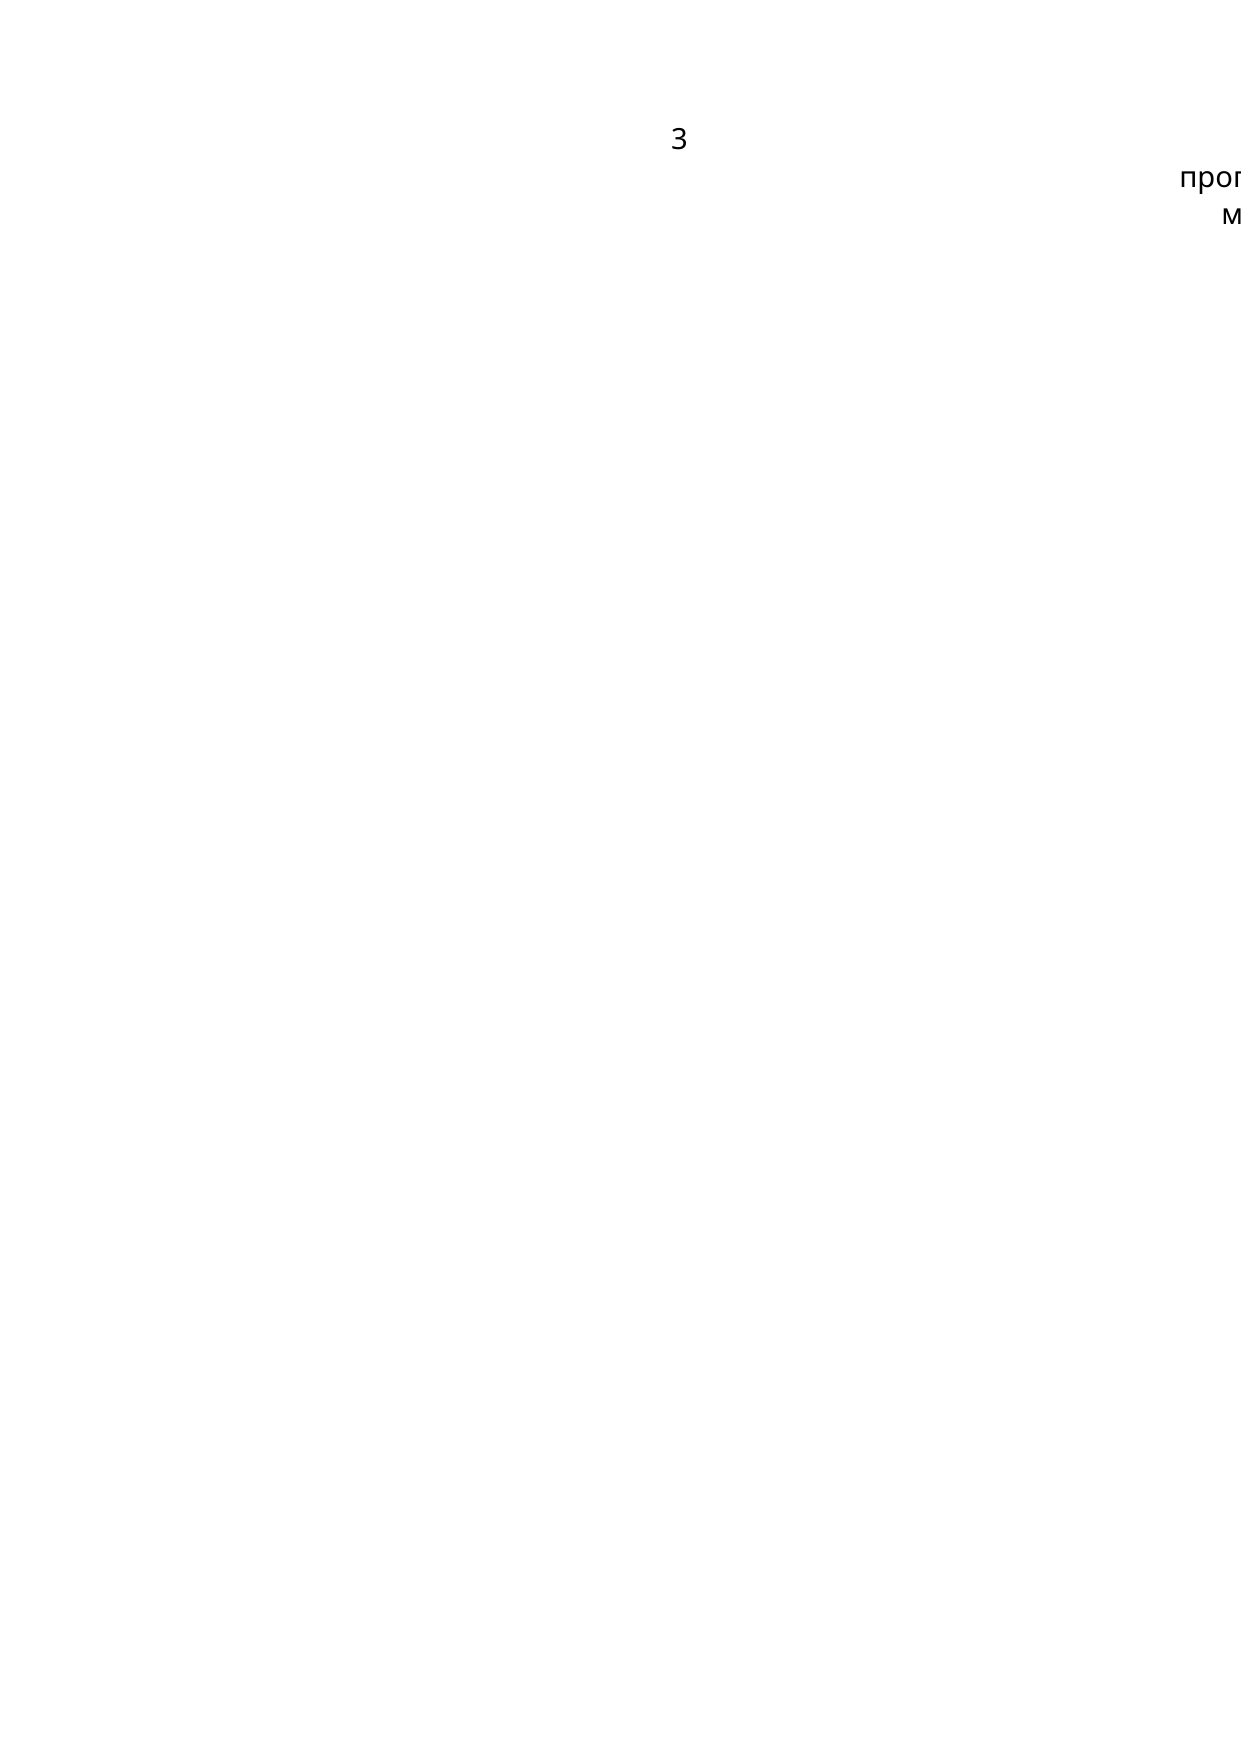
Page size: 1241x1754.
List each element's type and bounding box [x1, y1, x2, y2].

text [1179, 158, 1240, 233]
